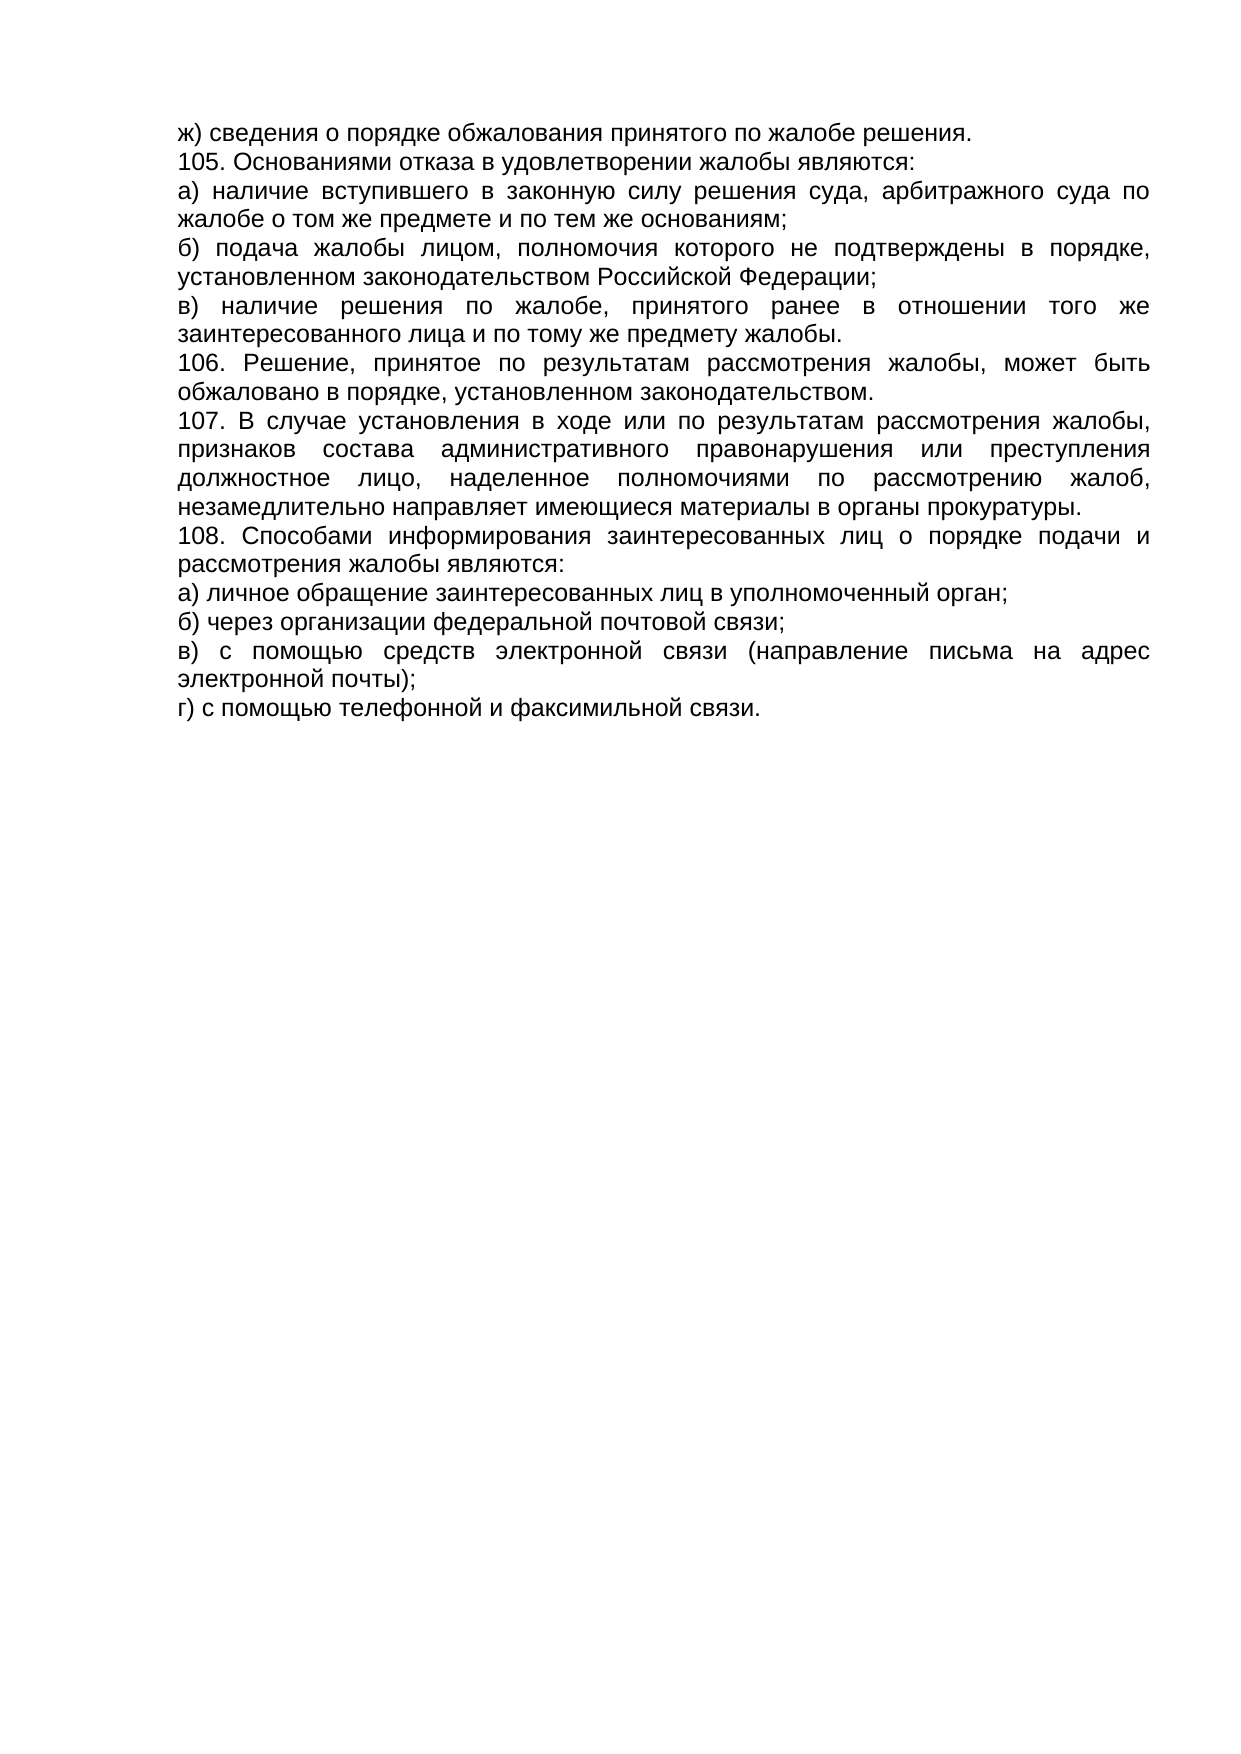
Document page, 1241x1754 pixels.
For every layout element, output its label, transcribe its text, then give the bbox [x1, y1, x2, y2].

text г) с помощью телефонной и факсимильной связи. [177, 693, 1152, 722]
text 106. Решение, принятое по результатам рассмотрения жалобы, может быть обжаловано в порядке, установленном законодательством. [177, 348, 1152, 406]
text 105. Основаниями отказа в удовлетворении жалобы являются: [177, 147, 1152, 176]
text ж) сведения о порядке обжалования принятого по жалобе решения. [177, 118, 1152, 147]
text в) наличие решения по жалобе, принятого ранее в отношении того же заинтересованного лица и по тому же предмету жалобы. [177, 291, 1152, 348]
text б) подача жалобы лицом, полномочия которого не подтверждены в порядке, установленном законодательством Российской Федерации; [177, 233, 1152, 291]
text 107. В случае установления в ходе или по результатам рассмотрения жалобы, признаков состава административного правонарушения или преступления должностное лицо, наделенное полномочиями по рассмотрению жалоб, незамедлительно направляет имеющиеся материалы в органы прокуратуры. [177, 406, 1152, 521]
text 108. Способами информирования заинтересованных лиц о порядке подачи и рассмотрения жалобы являются: [177, 521, 1152, 578]
text б) через организации федеральной почтовой связи; [177, 607, 1152, 636]
text а) наличие вступившего в законную силу решения суда, арбитражного суда по жалобе о том же предмете и по тем же основаниям; [177, 176, 1152, 233]
text в) с помощью средств электронной связи (направление письма на адрес электронной почты); [177, 636, 1152, 693]
text а) личное обращение заинтересованных лиц в уполномоченный орган; [177, 578, 1152, 607]
